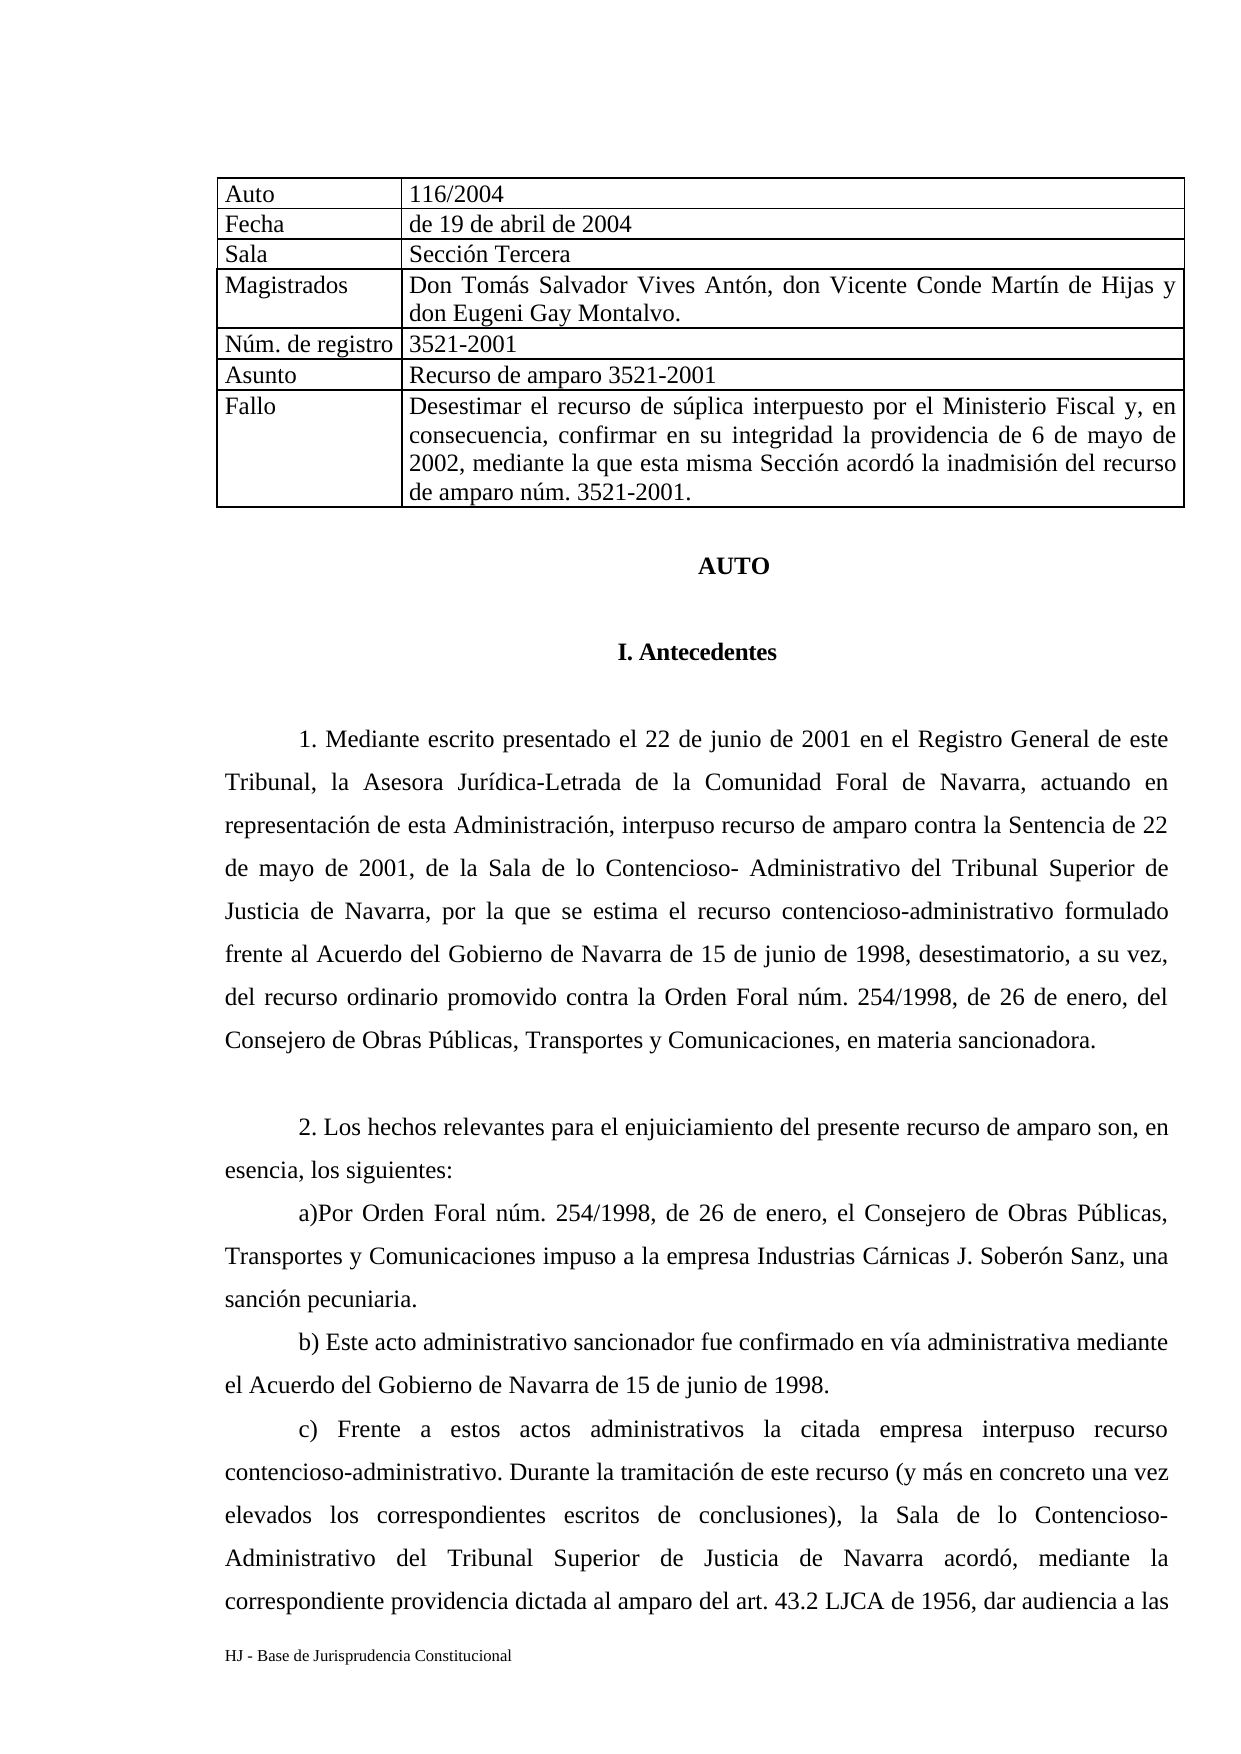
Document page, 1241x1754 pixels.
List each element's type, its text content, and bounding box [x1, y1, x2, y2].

table_cell Recurso de amparo 3521-2001 [403, 360, 1183, 389]
table_cell Sala [218, 240, 401, 268]
table_cell Sección Tercera [402, 240, 1184, 268]
table_cell Magistrados [218, 270, 401, 327]
text AUTO [224, 551, 1169, 580]
table_cell Asunto [218, 360, 401, 389]
table_header 116/2004 [402, 179, 1184, 207]
table_cell Fecha [218, 209, 401, 238]
table_cell 3521-2001 [403, 329, 1183, 358]
table_cell Núm. de registro [218, 329, 401, 358]
text a)Por Orden Foral núm. 254/1998, de 26 de enero, el Consejero de Obras Públicas, Transportes y Comunicaciones impuso a la empresa Industrias Cárnicas J. Soberón Sanz, una sanción pecuniaria. [224, 1198, 1169, 1313]
text 2. Los hechos relevantes para el enjuiciamiento del presente recurso de amparo son, en esencia, los siguientes: [224, 1112, 1169, 1184]
table_cell de 19 de abril de 2004 [402, 209, 1184, 238]
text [224, 1414, 1169, 1615]
table_cell Fallo [218, 391, 401, 506]
table_header Auto [218, 179, 401, 207]
text b) Este acto administrativo sancionador fue confirmado en vía administrativa mediante el Acuerdo del Gobierno de Navarra de 15 de junio de 1998. [224, 1327, 1169, 1399]
text 1. Mediante escrito presentado el 22 de junio de 2001 en el Registro General de este Tribunal, la Asesora Jurídica-Letrada de la Comunidad Foral de Navarra, actuando en representación de esta Administración, interpuso recurso de amparo contra la Sentencia de 22 de mayo de 2001, de la Sala de lo Contencioso- Administrativo del Tribunal Superior de Justicia de Navarra, por la que se estima el recurso contencioso-administrativo formulado frente al Acuerdo del Gobierno de Navarra de 15 de junio de 1998, desestimatorio, a su vez, del recurso ordinario promovido contra la Orden Foral núm. 254/1998, de 26 de enero, del Consejero de Obras Públicas, Transportes y Comunicaciones, en materia sancionadora. [224, 724, 1169, 1054]
text I. Antecedentes [224, 637, 1169, 666]
table_cell Desestimar el recurso de súplica interpuesto por el Ministerio Fiscal y, en consecuencia, confirmar en su integridad la providencia de 6 de mayo de 2002, mediante la que esta misma Sección acordó la inadmisión del recurso de amparo núm. 3521-2001. [403, 391, 1183, 506]
table_cell Don Tomás Salvador Vives Antón, don Vicente Conde Martín de Hijas y don Eugeni Gay Montalvo. [403, 270, 1183, 327]
